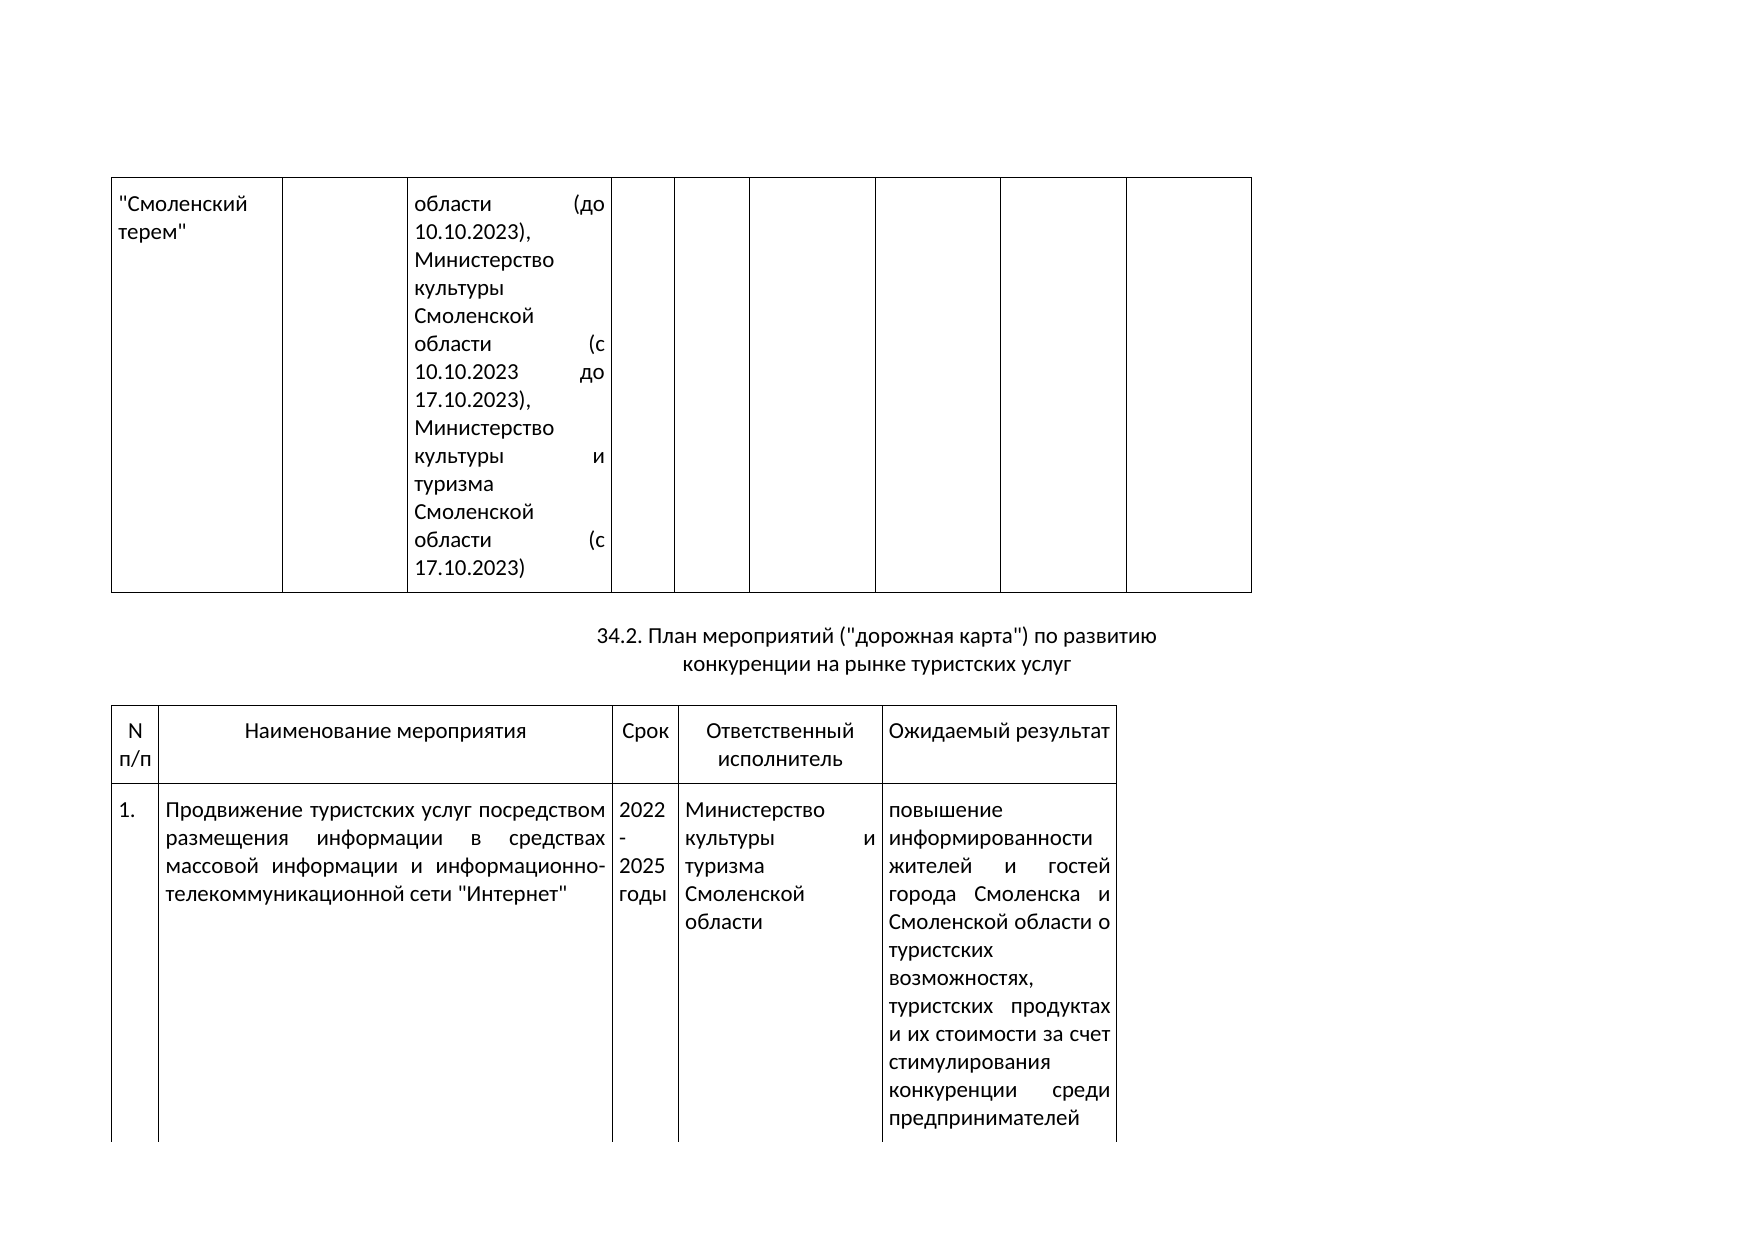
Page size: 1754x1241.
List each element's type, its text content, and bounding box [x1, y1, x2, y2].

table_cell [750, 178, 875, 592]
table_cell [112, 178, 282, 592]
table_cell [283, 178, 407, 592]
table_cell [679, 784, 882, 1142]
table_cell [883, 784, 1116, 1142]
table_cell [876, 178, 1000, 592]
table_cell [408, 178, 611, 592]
text 34.2. План мероприятий ("дорожная карта") по развитию [118, 621, 1636, 649]
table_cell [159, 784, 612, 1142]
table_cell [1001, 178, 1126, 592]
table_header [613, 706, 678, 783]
text конкуренции на рынке туристских услуг [118, 649, 1636, 677]
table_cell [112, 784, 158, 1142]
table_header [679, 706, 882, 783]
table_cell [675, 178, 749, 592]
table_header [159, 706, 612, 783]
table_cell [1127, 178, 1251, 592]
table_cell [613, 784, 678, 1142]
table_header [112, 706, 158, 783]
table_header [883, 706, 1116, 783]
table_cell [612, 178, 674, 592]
